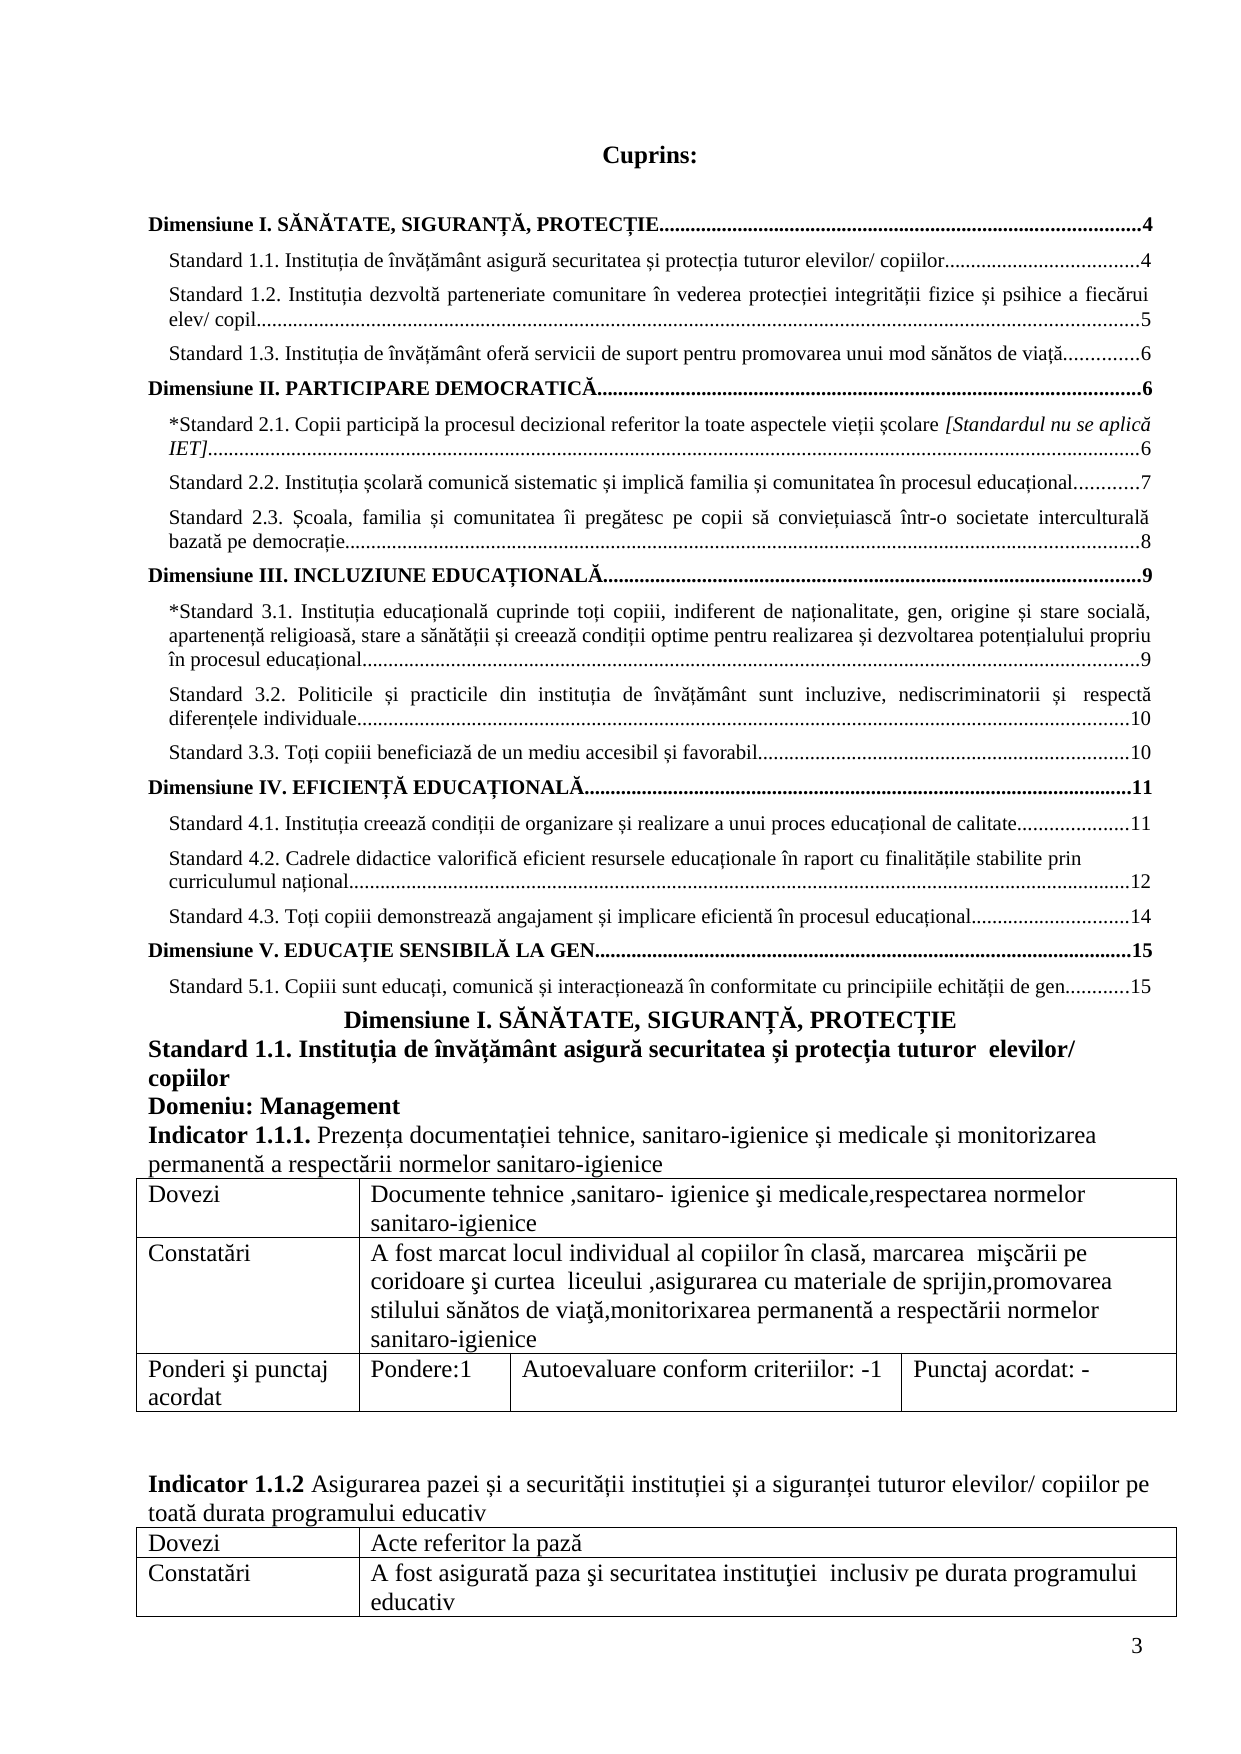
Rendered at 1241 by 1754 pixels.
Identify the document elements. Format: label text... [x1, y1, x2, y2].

text Domeniu: Management [148, 1092, 1165, 1121]
text Indicator 1.1.1. Prezența documentației tehnice, sanitaro-igienice și medicale și monitorizarea permanentă a respectării normelor sanitaro-igienice [148, 1121, 1165, 1178]
table_header Dovezi [137, 1528, 359, 1557]
table_cell Constatări [137, 1558, 359, 1616]
table_cell Constatări [137, 1238, 359, 1353]
subtitle Dimensiune I. SĂNĂTATE, SIGURANȚĂ, PROTECȚIE [135, 1006, 1165, 1034]
table_cell Pondere:1 [360, 1354, 510, 1411]
table_header Documente tehnice ,sanitaro- igienice şi medicale,respectarea normelor sanitaro-igienice [360, 1179, 1176, 1237]
subtitle Standard 1.1. Instituția de învățământ asigură securitatea și protecția tuturor elevilor/ copiilor [148, 1034, 1154, 1092]
table_header Dovezi [137, 1179, 359, 1237]
table_cell A fost asigurată paza şi securitatea instituţiei inclusiv pe durata programului educativ [360, 1558, 1176, 1616]
table_header Acte referitor la pază [360, 1528, 1176, 1557]
text Cuprins: [135, 140, 1165, 169]
table_cell Ponderi şi punctaj acordat [137, 1354, 359, 1411]
text Indicator 1.1.2 Asigurarea pazei și a securității instituției și a siguranței tuturor elevilor/ copiilor pe toată durata programului educativ [148, 1469, 1165, 1527]
table_cell Punctaj acordat: - [902, 1354, 1176, 1411]
table_cell Autoevaluare conform criteriilor: -1 [511, 1354, 901, 1411]
table_cell A fost marcat locul individual al copiilor în clasă, marcarea mişcării pe coridoare şi curtea liceului ,asigurarea cu materiale de sprijin,promovarea stilului sănătos de viaţă,monitorixarea permanentă a respectării normelor sanitaro-igienice [360, 1238, 1176, 1353]
